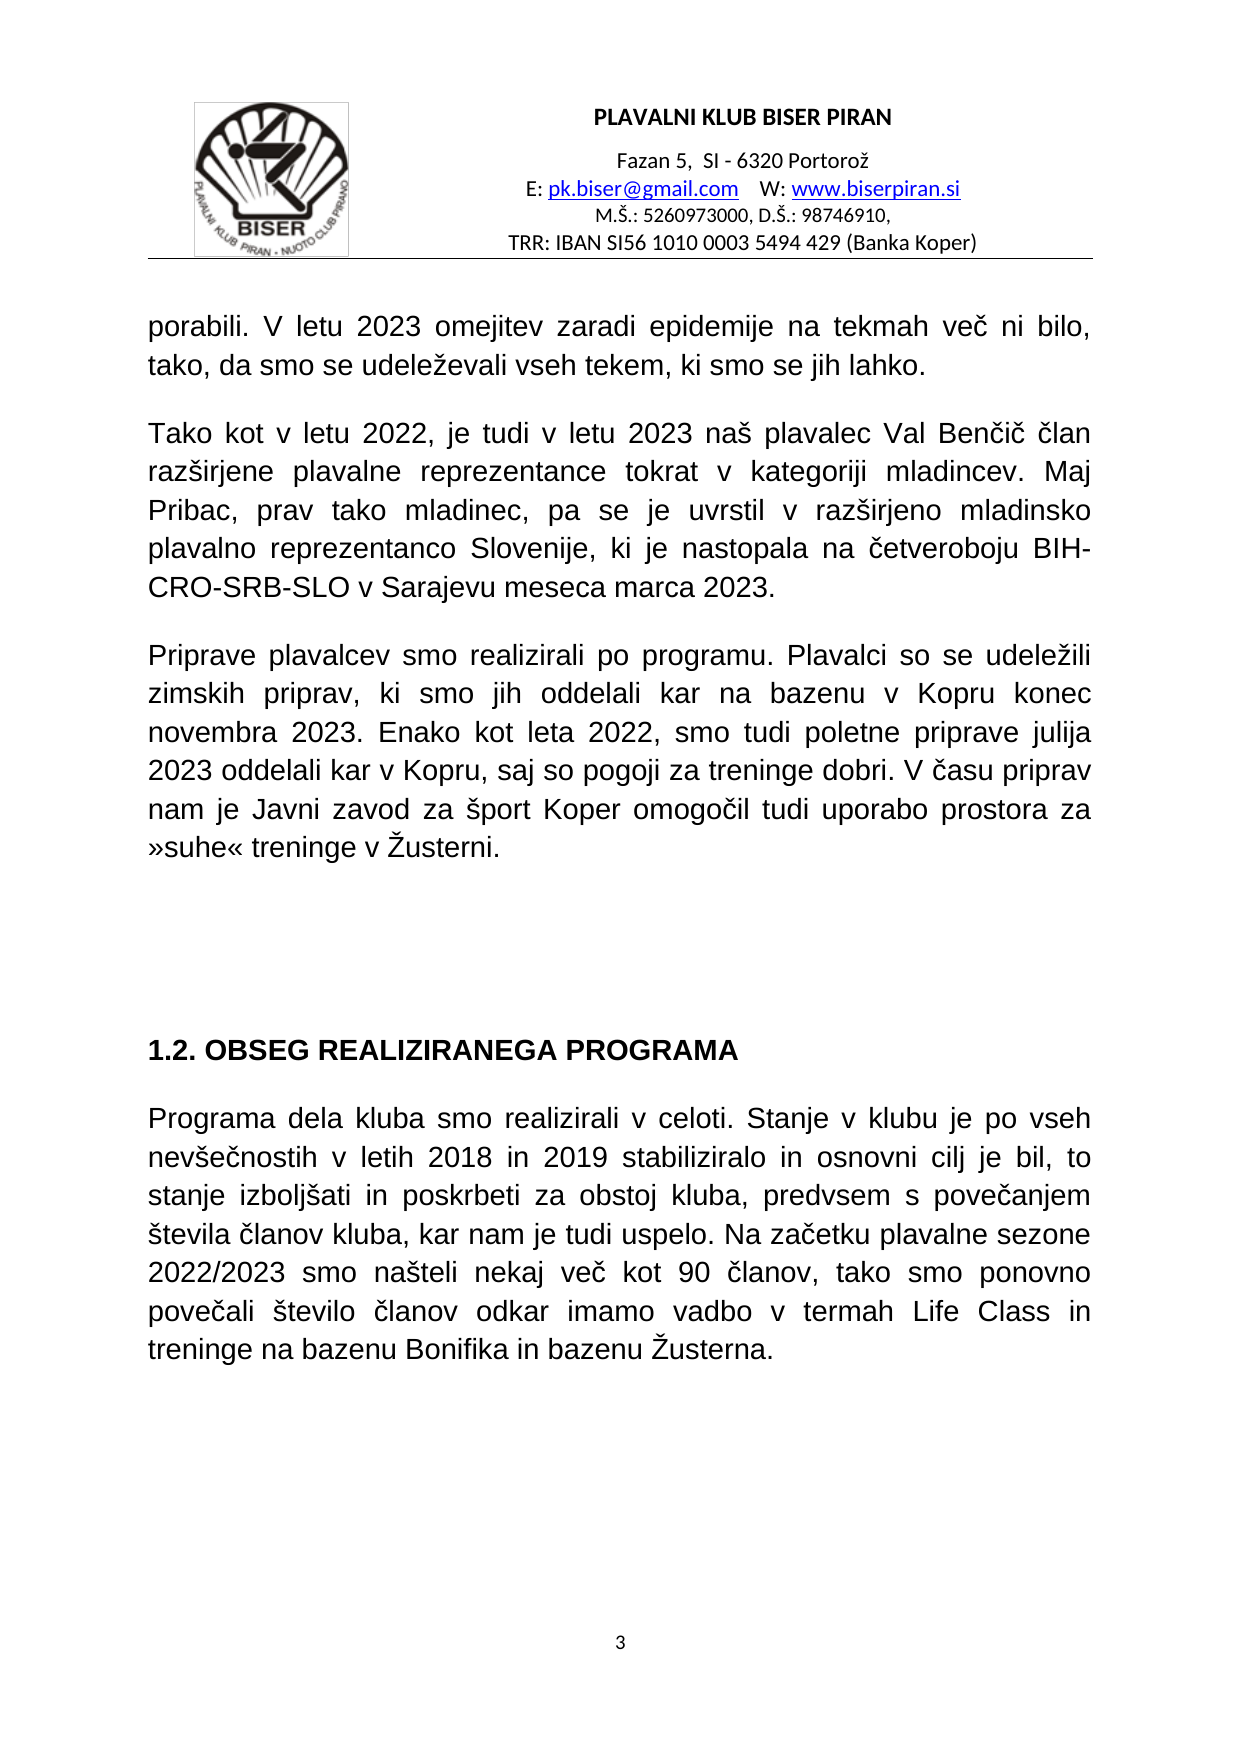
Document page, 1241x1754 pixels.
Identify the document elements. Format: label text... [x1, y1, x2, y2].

text Programa dela kluba smo realizirali v celoti. Stanje v klubu je po vseh nevšečnostih v letih 2018 in 2019 stabiliziralo in osnovni cilj je bil, to stanje izboljšati in poskrbeti za obstoj kluba, predvsem s povečanjem števila članov kluba, kar nam je tudi uspelo. Na začetku plavalne sezone 2022/2023 smo našteli nekaj več kot 90 članov, tako smo ponovno povečali število članov odkar imamo vadbo v termah Life Class in treninge na bazenu Bonifika in bazenu Žusterna. [148, 1101, 1093, 1366]
text 1.2. OBSEG REALIZIRANEGA PROGRAMA [148, 1033, 1093, 1067]
text Tako kot v letu 2022, je tudi v letu 2023 naš plavalec Val Benčič član razširjene plavalne reprezentance tokrat v kategoriji mladincev. Maj Pribac, prav tako mladinec, pa se je uvrstil v razširjeno mladinsko plavalno reprezentanco Slovenije, ki je nastopala na četveroboju BIH-CRO-SRB-SLO v Sarajevu meseca marca 2023. [148, 416, 1093, 603]
text Priprave plavalcev smo realizirali po programu. Plavalci so se udeležili zimskih priprav, ki smo jih oddelali kar na bazenu v Kopru konec novembra 2023. Enako kot leta 2022, smo tudi poletne priprave julija 2023 oddelali kar v Kopru, saj so pogoji za treninge dobri. V času priprav nam je Javni zavod za šport Koper omogočil tudi uporabo prostora za »suhe« treninge v Žusterni. [148, 637, 1093, 864]
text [148, 309, 1093, 381]
